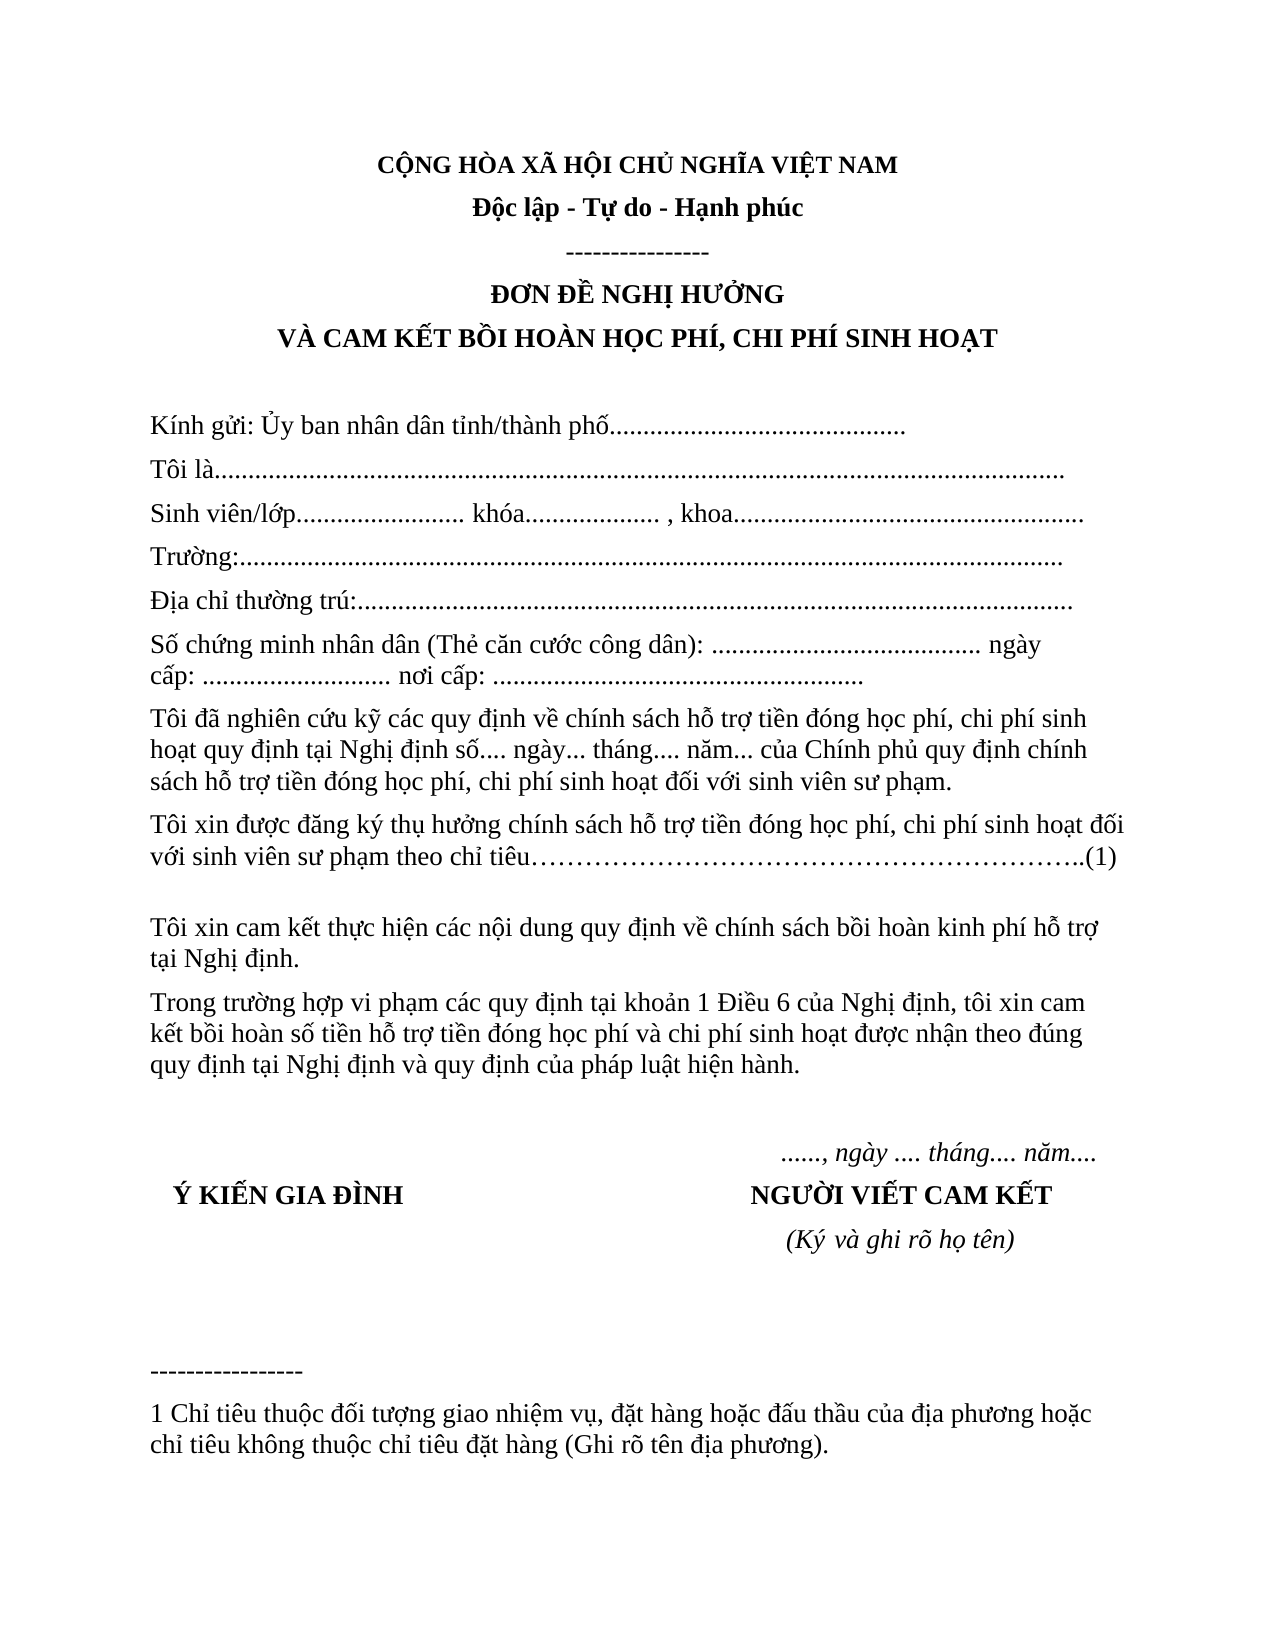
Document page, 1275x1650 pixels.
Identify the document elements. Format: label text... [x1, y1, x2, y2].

text Sinh viên/lớp......................... khóa.................... , khoa.................................................... [150, 497, 1125, 528]
text Số chứng minh nhân dân (Thẻ căn cước công dân): ........................................ ngày cấp: ............................ nơi cấp: ....................................................... [150, 628, 1125, 690]
text CỘNG HÒA XÃ HỘI CHỦ NGHĨA VIỆT NAM [150, 150, 1125, 179]
text Trường:.......................................................................................................................... [150, 540, 1125, 572]
text ĐƠN ĐỀ NGHỊ HƯỞNG [150, 278, 1125, 310]
table_header Ý KIẾN GIA ĐÌNH [161, 1136, 655, 1267]
text ----------------- [150, 1354, 1125, 1385]
text Tôi xin được đăng ký thụ hưởng chính sách hỗ trợ tiền đóng học phí, chi phí sinh hoạt đối với sinh viên sư phạm theo chỉ tiêu……………………………………………………..(1) [150, 808, 1125, 899]
table_header ......, ngày .... tháng.... năm.... NGƯỜI VIẾT CAM KẾT (Ký và ghi rõ họ tên) [655, 1136, 1148, 1267]
text Trong trường hợp vi phạm các quy định tại khoản 1 Điều 6 của Nghị định, tôi xin cam kết bồi hoàn số tiền hỗ trợ tiền đóng học phí và chi phí sinh hoạt được nhận theo đúng quy định tại Nghị định và quy định của pháp luật hiện hành. [150, 986, 1125, 1079]
text 1 Chỉ tiêu thuộc đối tượng giao nhiệm vụ, đặt hàng hoặc đấu thầu của địa phương hoặc chỉ tiêu không thuộc chỉ tiêu đặt hàng (Ghi rõ tên địa phương). [150, 1397, 1125, 1460]
text ---------------- [150, 235, 1125, 266]
text Tôi xin cam kết thực hiện các nội dung quy định về chính sách bồi hoàn kinh phí hỗ trợ tại Nghị định. [150, 911, 1125, 973]
text Tôi đã nghiên cứu kỹ các quy định về chính sách hỗ trợ tiền đóng học phí, chi phí sinh hoạt quy định tại Nghị định số.... ngày... tháng.... năm... của Chính phủ quy định chính sách hỗ trợ tiền đóng học phí, chi phí sinh hoạt đối với sinh viên sư phạm. [150, 702, 1125, 796]
text Địa chỉ thường trú:.......................................................................................................... [150, 584, 1125, 615]
text VÀ CAM KẾT BỒI HOÀN HỌC PHÍ, CHI PHÍ SINH HOẠT [150, 322, 1125, 353]
text Tôi là.............................................................................................................................. [150, 453, 1125, 484]
text Độc lập - Tự do - Hạnh phúc [150, 191, 1125, 222]
text Kính gửi: Ủy ban nhân dân tỉnh/thành phố............................................ [150, 409, 1125, 441]
